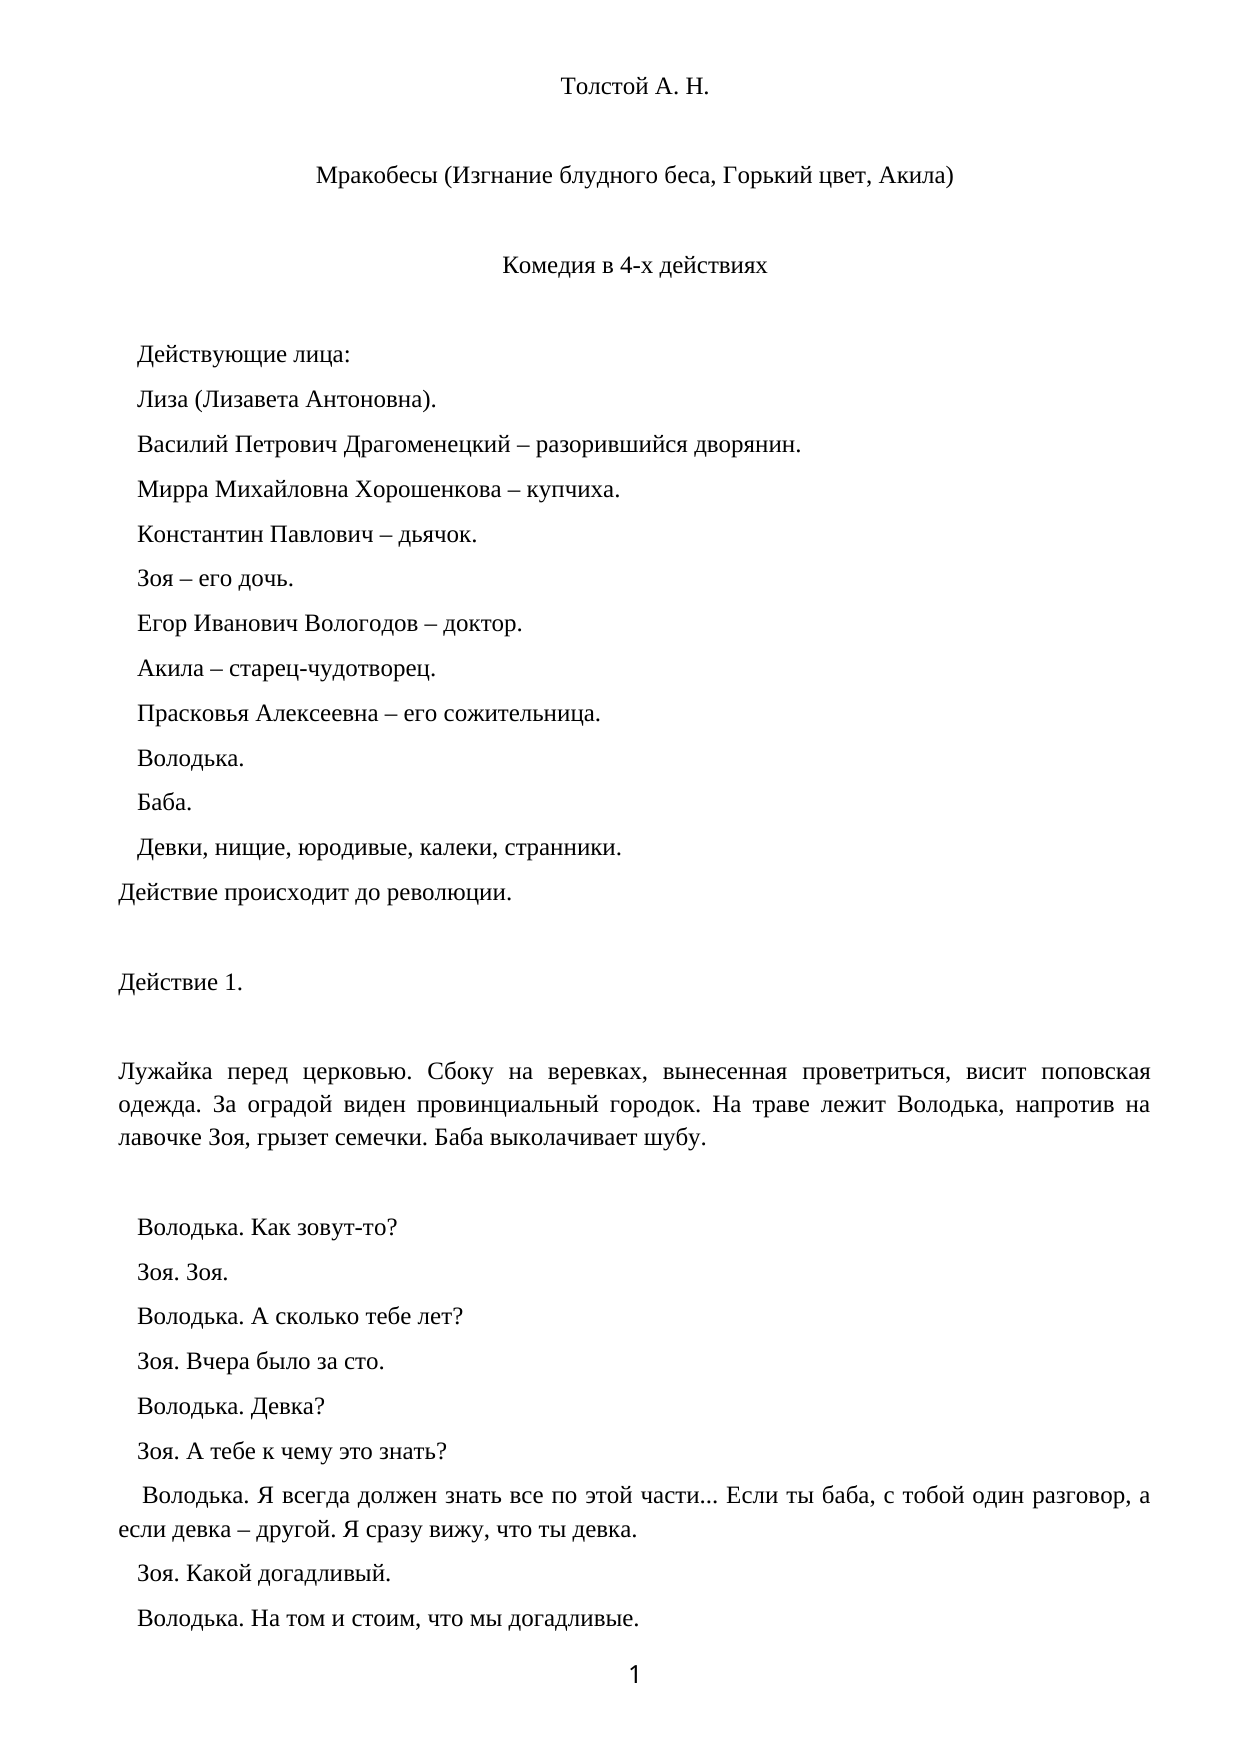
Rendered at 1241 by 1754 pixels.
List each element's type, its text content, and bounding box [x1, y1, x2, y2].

text Акила – старец-чудотворец. [118, 653, 1152, 682]
text Егор Иванович Вологодов – доктор. [118, 608, 1152, 637]
text Володька. На том и стоим, что мы догадливые. [118, 1603, 1152, 1632]
text Володька. А сколько тебе лет? [118, 1301, 1152, 1330]
text Зоя. Какой догадливый. [118, 1558, 1152, 1587]
text Прасковья Алексеевна – его сожительница. [118, 698, 1152, 727]
text Толстой А. Н. [118, 71, 1152, 99]
text Зоя. Вчера было за сто. [118, 1346, 1152, 1375]
text Константин Павлович – дьячок. [118, 519, 1152, 547]
text Зоя. Зоя. [118, 1257, 1152, 1285]
text Мракобесы (Изгнание блудного беса, Горький цвет, Акила) [118, 160, 1152, 189]
text Володька. Девка? [118, 1391, 1152, 1420]
text Лужайка перед церковью. Сбоку на веревках, вынесенная проветриться, висит поповская одежда. За оградой виден провинциальный городок. На траве лежит Володька, напротив на лавочке Зоя, грызет семечки. Баба выколачивает шубу. [118, 1056, 1152, 1151]
text Володька. [118, 743, 1152, 771]
text Зоя – его дочь. [118, 563, 1152, 592]
text Действующие лица: [118, 339, 1152, 368]
text Действие 1. [118, 967, 1152, 995]
text Лиза (Лизавета Антоновна). [118, 384, 1152, 413]
text Комедия в 4-х действиях [118, 250, 1152, 279]
text Девки, нищие, юродивые, калеки, странники. [118, 832, 1152, 861]
text Действие происходит до революции. [118, 877, 1152, 906]
text Василий Петрович Драгоменецкий – разорившийся дворянин. [118, 429, 1152, 458]
text Володька. Я всегда должен знать все по этой части... Если ты баба, с тобой один разговор, а если девка – другой. Я сразу вижу, что ты девка. [118, 1481, 1152, 1542]
text Мирра Михайловна Хорошенкова – купчиха. [118, 474, 1152, 503]
text Володька. Как зовут-то? [118, 1212, 1152, 1241]
text Баба. [118, 787, 1152, 816]
text Зоя. А тебе к чему это знать? [118, 1436, 1152, 1464]
